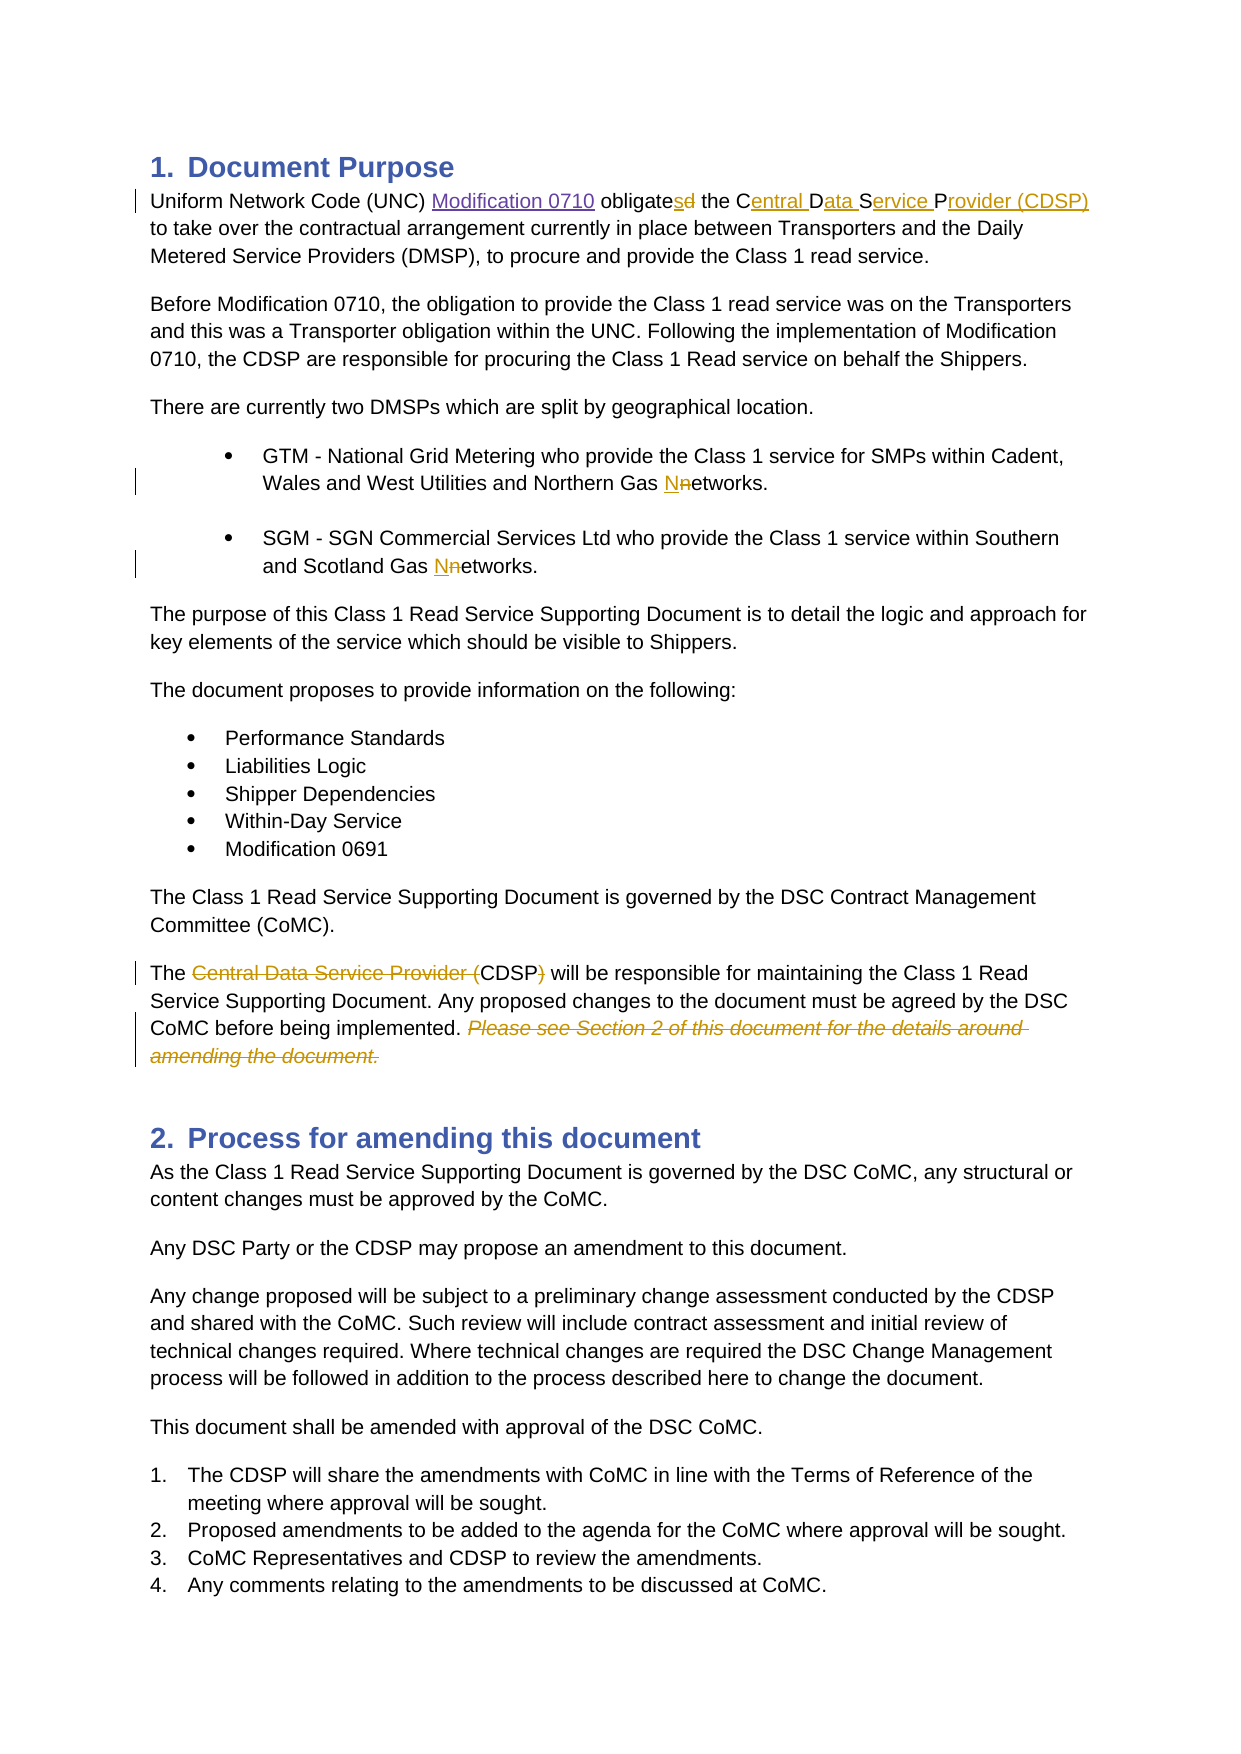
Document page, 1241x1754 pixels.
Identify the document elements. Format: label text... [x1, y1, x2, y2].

subtitle Process for amending this document [150, 1121, 1090, 1154]
text The purpose of this Class 1 Read Service Supporting Document is to detail the logic and approach for key elements of the service which should be visible to Shippers. [150, 602, 1090, 653]
list GTM - National Grid Metering who provide the Class 1 service for SMPs within Cadent, Wales and West Utilities and Northern Gas etworks. [225, 443, 1090, 495]
list The CDSP will share the amendments with CoMC in line with the Terms of Reference of the meeting where approval will be sought. [150, 1463, 1090, 1514]
text The Class 1 Read Service Supporting Document is governed by the DSC Contract Management Committee (CoMC). [150, 885, 1090, 937]
text Before Modification 0710, the obligation to provide the Class 1 read service was on the Transporters and this was a Transporter obligation within the UNC. Following the implementation of Modification 0710, the CDSP are responsible for procuring the Class 1 Read service on behalf the Shippers. [150, 292, 1090, 371]
text The document proposes to provide information on the following: [150, 678, 1090, 702]
text Any DSC Party or the CDSP may propose an amendment to this document. [150, 1235, 1090, 1259]
text Any change proposed will be subject to a preliminary change assessment conducted by the CDSP and shared with the CoMC. Such review will include contract assessment and initial review of technical changes required. Where technical changes are required the DSC Change Management process will be followed in addition to the process described here to change the document. [150, 1284, 1090, 1390]
list CoMC Representatives and CDSP to review the amendments. [150, 1545, 1090, 1569]
list Shipper Dependencies [187, 781, 1090, 806]
text There are currently two DMSPs which are split by geographical location. [150, 395, 1090, 419]
list Proposed amendments to be added to the agenda for the CoMC where approval will be sought. [150, 1518, 1090, 1542]
text As the Class 1 Read Service Supporting Document is governed by the DSC CoMC, any structural or content changes must be approved by the CoMC. [150, 1159, 1090, 1211]
list Any comments relating to the amendments to be discussed at CoMC. [150, 1573, 1090, 1597]
list SGM - SGN Commercial Services Ltd who provide the Class 1 service within Southern and Scotland Gas etworks. [225, 526, 1090, 578]
subtitle Document Purpose [150, 150, 1090, 183]
text This document shall be amended with approval of the DSC CoMC. [150, 1414, 1090, 1438]
list Performance Standards [187, 726, 1090, 750]
text The CDSP will be responsible for maintaining the Class 1 Read Service Supporting Document. Any proposed changes to the document must be agreed by the DSC CoMC before being implemented. [150, 961, 1090, 1067]
list Modification 0691 [187, 837, 1090, 861]
text Uniform Network Code (UNC) Modification 0710 obligate the CDSP to take over the contractual arrangement currently in place between Transporters and the Daily Metered Service Providers (DMSP), to procure and provide the Class 1 read service. [150, 188, 1090, 267]
list Within-Day Service [187, 809, 1090, 833]
list Liabilities Logic [187, 754, 1090, 778]
